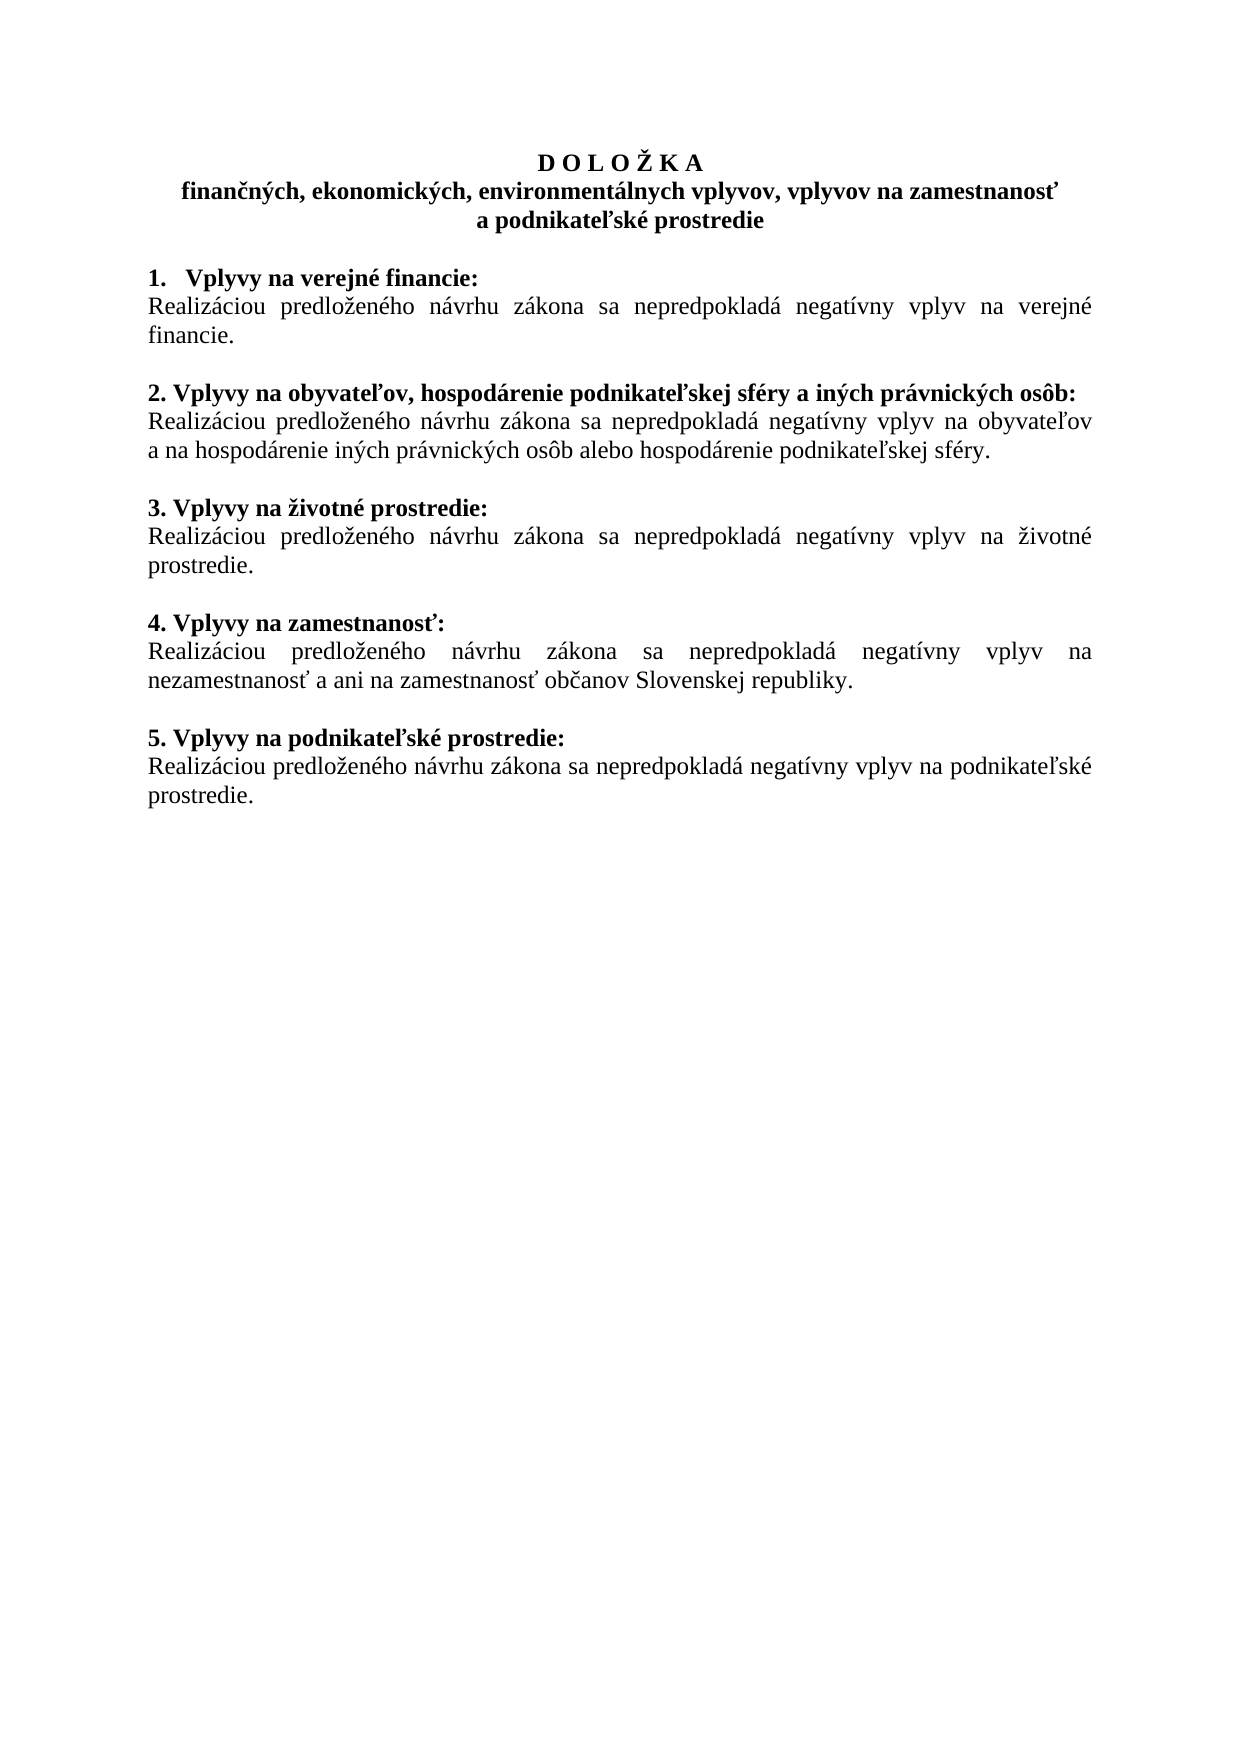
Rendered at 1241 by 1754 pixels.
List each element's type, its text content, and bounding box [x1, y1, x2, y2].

text D O L O Ž K A [148, 148, 1093, 176]
text a podnikateľské prostredie [148, 205, 1093, 234]
text 5. Vplyvy na podnikateľské prostredie: [148, 723, 1093, 751]
text 3. Vplyvy na životné prostredie: [148, 493, 1093, 521]
text Realizáciou predloženého návrhu zákona sa nepredpokladá negatívny vplyv na obyvateľov a na hospodárenie iných právnických osôb alebo hospodárenie podnikateľskej sféry. [148, 406, 1093, 464]
text Realizáciou predloženého návrhu zákona sa nepredpokladá negatívny vplyv na podnikateľské prostredie. [148, 751, 1093, 809]
list Vplyvy na verejné financie: [148, 263, 1093, 291]
text Realizáciou predloženého návrhu zákona sa nepredpokladá negatívny vplyv na verejné financie. [148, 291, 1093, 349]
text Realizáciou predloženého návrhu zákona sa nepredpokladá negatívny vplyv na životné prostredie. [148, 521, 1093, 579]
text Realizáciou predloženého návrhu zákona sa nepredpokladá negatívny vplyv na nezamestnanosť a ani na zamestnanosť občanov Slovenskej republiky. [148, 636, 1093, 694]
text finančných, ekonomických, environmentálnych vplyvov, vplyvov na zamestnanosť [148, 176, 1093, 205]
text 2. Vplyvy na obyvateľov, hospodárenie podnikateľskej sféry a iných právnických osôb: [148, 378, 1093, 406]
text 4. Vplyvy na zamestnanosť: [148, 608, 1093, 636]
